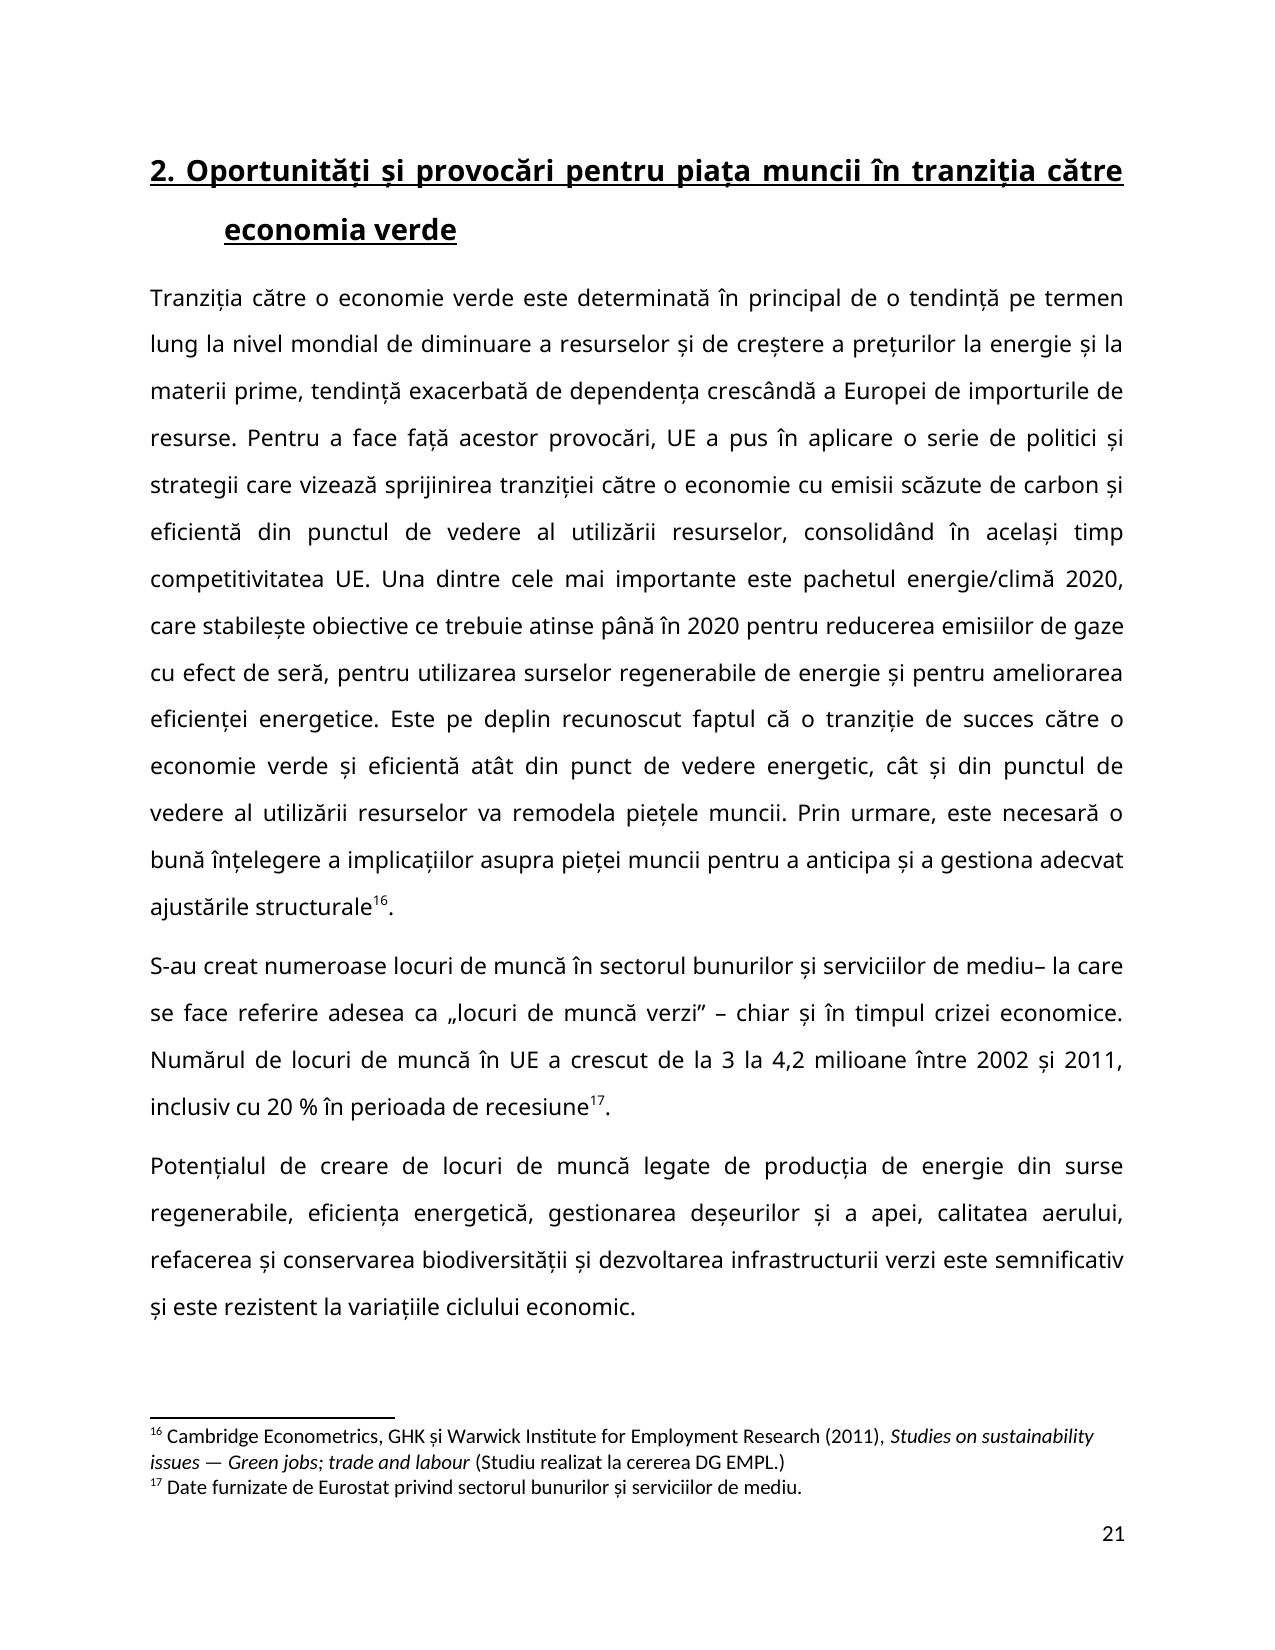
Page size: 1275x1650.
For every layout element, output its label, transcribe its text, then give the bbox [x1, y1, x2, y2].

text Tranziția către o economie verde este determinată în principal de o tendință pe termen lung la nivel mondial de diminuare a resurselor și de creștere a prețurilor la energie și la materii prime, tendință exacerbată de dependența crescândă a Europei de importurile de resurse. Pentru a face față acestor provocări, UE a pus în aplicare o serie de politici și strategii care vizează sprijinirea tranziției către o economie cu emisii scăzute de carbon și eficientă din punctul de vedere al utilizării resurselor, consolidând în același timp competitivitatea UE. Una dintre cele mai importante este pachetul energie/climă 2020, care stabilește obiective ce trebuie atinse până în 2020 pentru reducerea emisiilor de gaze cu efect de seră, pentru utilizarea surselor regenerabile de energie și pentru ameliorarea eficienței energetice. Este pe deplin recunoscut faptul că o tranziție de succes către o economie verde și eficientă atât din punct de vedere energetic, cât și din punctul de vedere al utilizării resurselor va remodela piețele muncii. Prin urmare, este necesară o bună înțelegere a implicațiilor asupra pieței muncii pentru a anticipa și a gestiona adecvat ajustările structurale. [150, 281, 1125, 922]
text 2. Oportunități și provocări pentru piața muncii în tranziția către economia verde [150, 150, 1125, 249]
text S-au creat numeroase locuri de muncă în sectorul bunurilor și serviciilor de mediu– la care se face referire adesea ca „locuri de muncă verzi” – chiar și în timpul crizei economice. Numărul de locuri de muncă în UE a crescut de la 3 la 4,2 milioane între 2002 și 2011, inclusiv cu 20 % în perioada de recesiune. [150, 950, 1125, 1122]
text Potențialul de creare de locuri de muncă legate de producția de energie din surse regenerabile, eficiența energetică, gestionarea deșeurilor și a apei, calitatea aerului, refacerea și conservarea biodiversității și dezvoltarea infrastructurii verzi este semnificativ și este rezistent la variațiile ciclului economic. [150, 1150, 1125, 1322]
